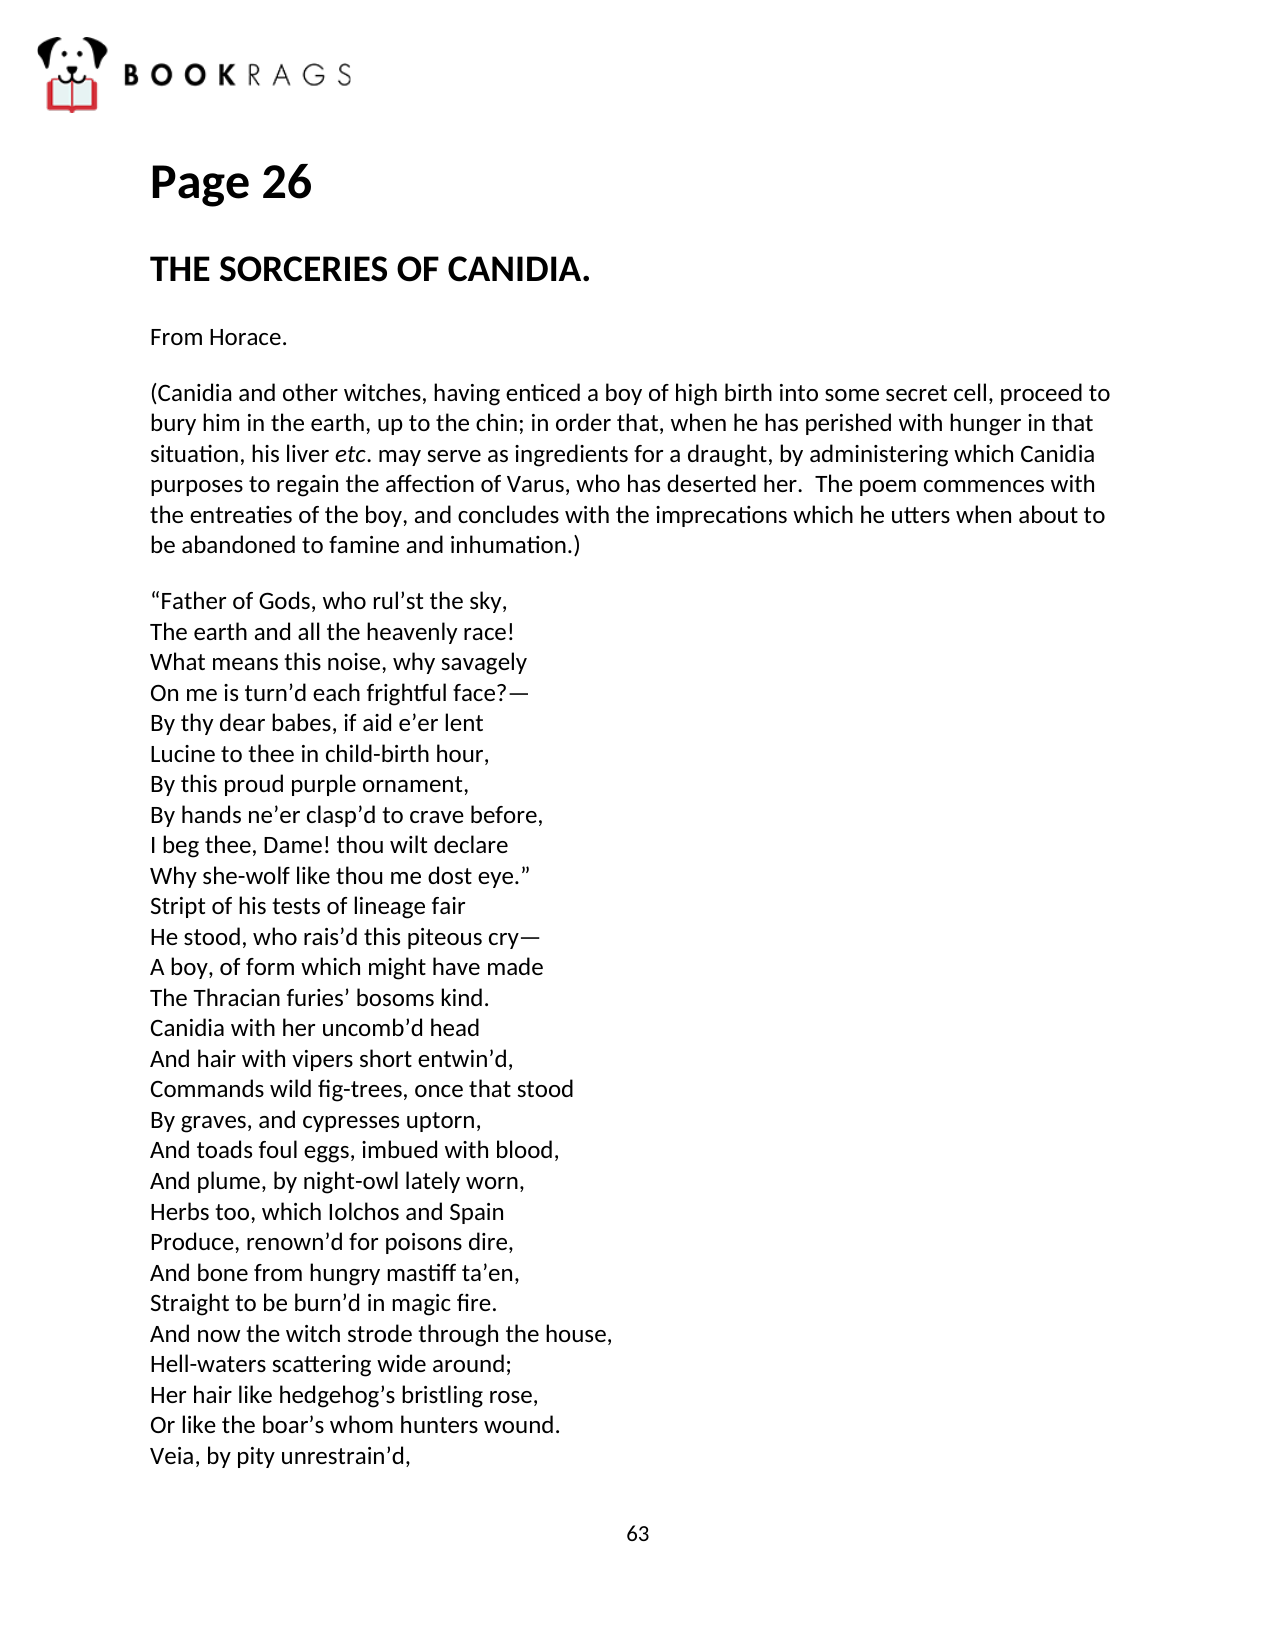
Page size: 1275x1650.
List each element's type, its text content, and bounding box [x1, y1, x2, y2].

picture [37, 37, 351, 113]
text (Canidia and other witches, having enticed a boy of high birth into some secret cell, proceed to bury him in the earth, up to the chin; in order that, when he has perished with hunger in that situation, his liver etc. may serve as ingredients for a draught, by administering which Canidia purposes to regain the affection of Varus, who has deserted her. The poem commences with the entreaties of the boy, and concludes with the imprecations which he utters when about to be abandoned to famine and inhumation.) [150, 377, 1125, 560]
text From Horace. [150, 322, 1125, 352]
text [150, 585, 1125, 1470]
text THE SORCERIES OF CANIDIA. [150, 244, 1125, 290]
text Page 26 [150, 150, 1125, 211]
